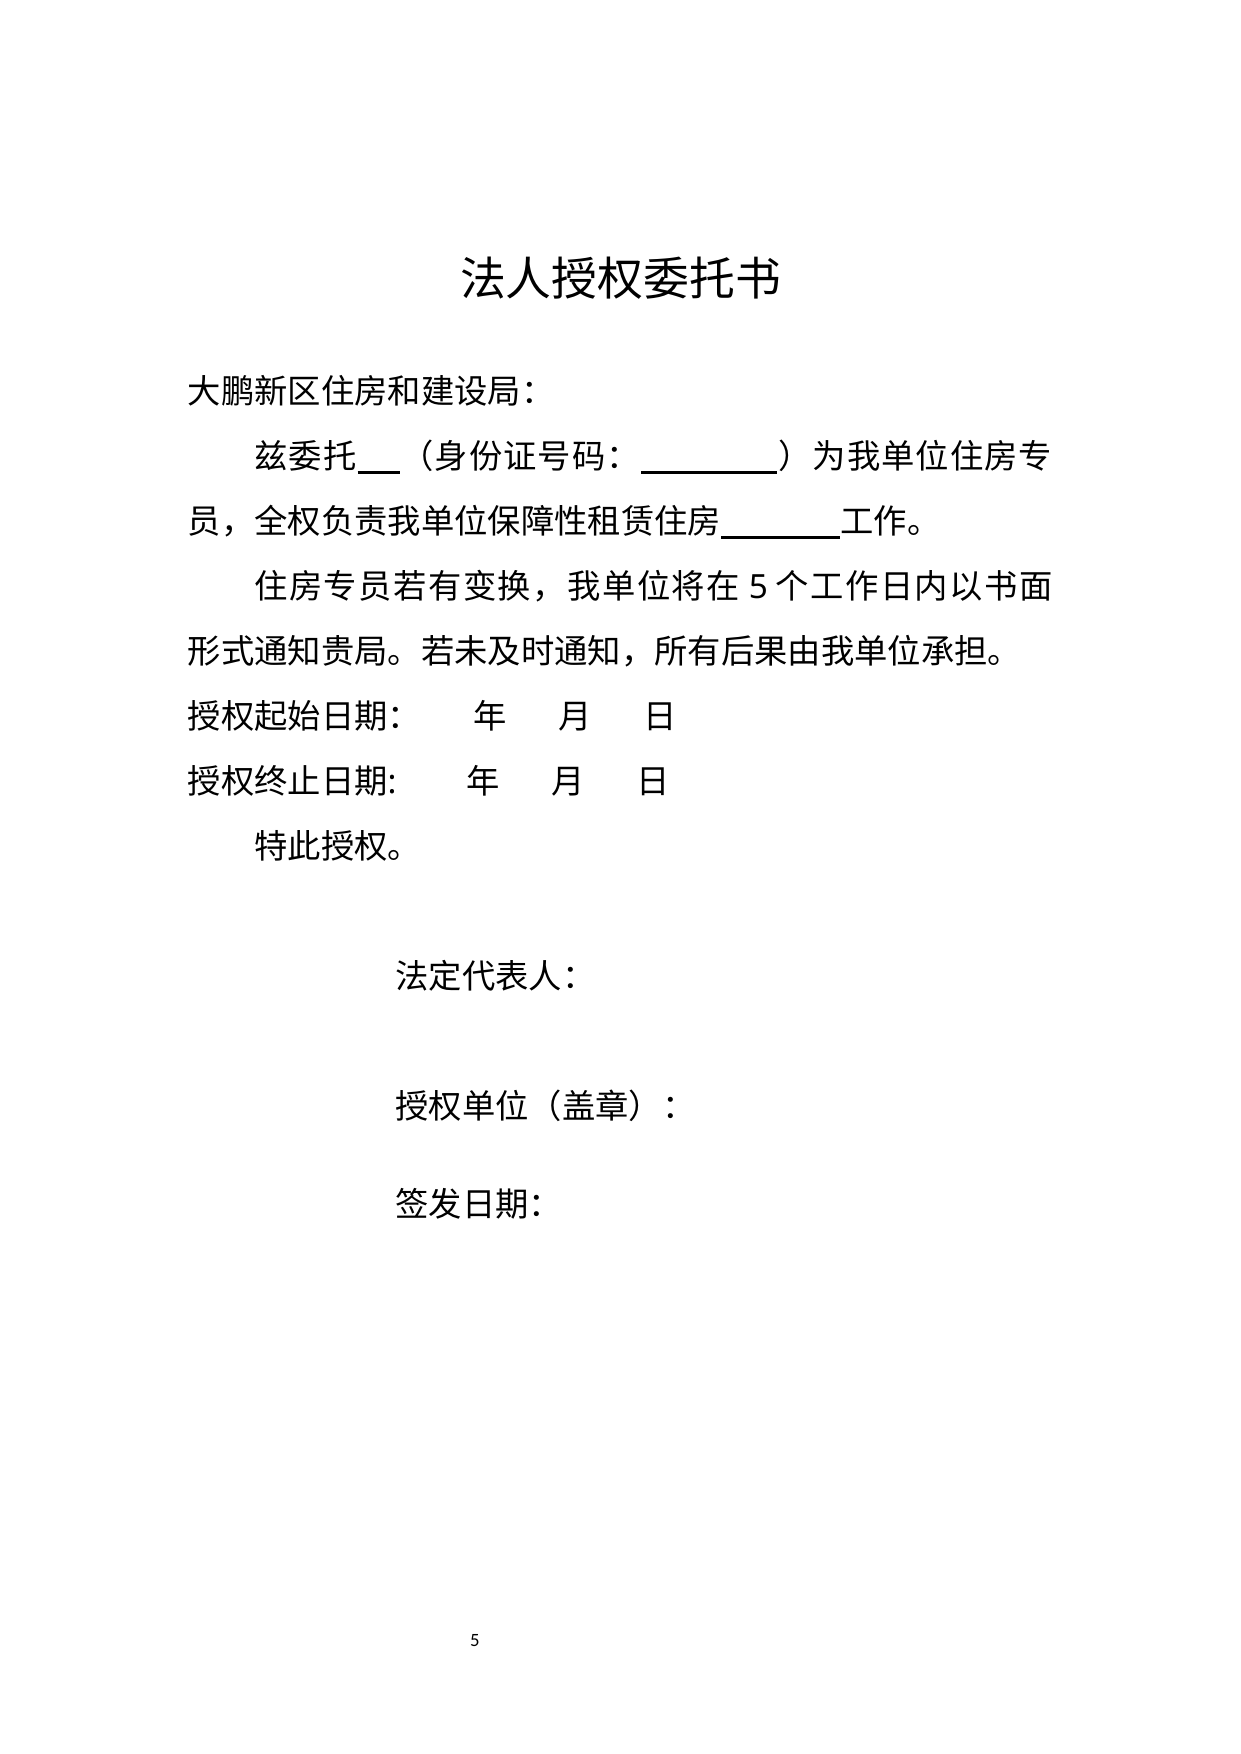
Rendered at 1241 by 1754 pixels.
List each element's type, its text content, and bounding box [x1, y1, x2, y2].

text 特此授权。 [187, 812, 1053, 877]
text 授权起始日期： 年 月 日 [187, 682, 1053, 747]
text 签发日期： [187, 1169, 1053, 1234]
text 法人授权委托书 [187, 227, 1053, 324]
text 授权终止日期: 年 月 日 [187, 747, 1053, 812]
text 法定代表人： [187, 942, 1053, 1007]
text 住房专员若有变换，我单位将在5个工作日内以书面形式通知贵局。若未及时通知，所有后果由我单位承担。 [187, 552, 1053, 682]
text 大鹏新区住房和建设局： [187, 357, 1053, 422]
text 兹委托 （身份证号码： ）为我单位住房专员，全权负责我单位保障性租赁住房 工作。 [187, 422, 1053, 552]
text 授权单位（盖章）： [187, 1072, 1053, 1137]
